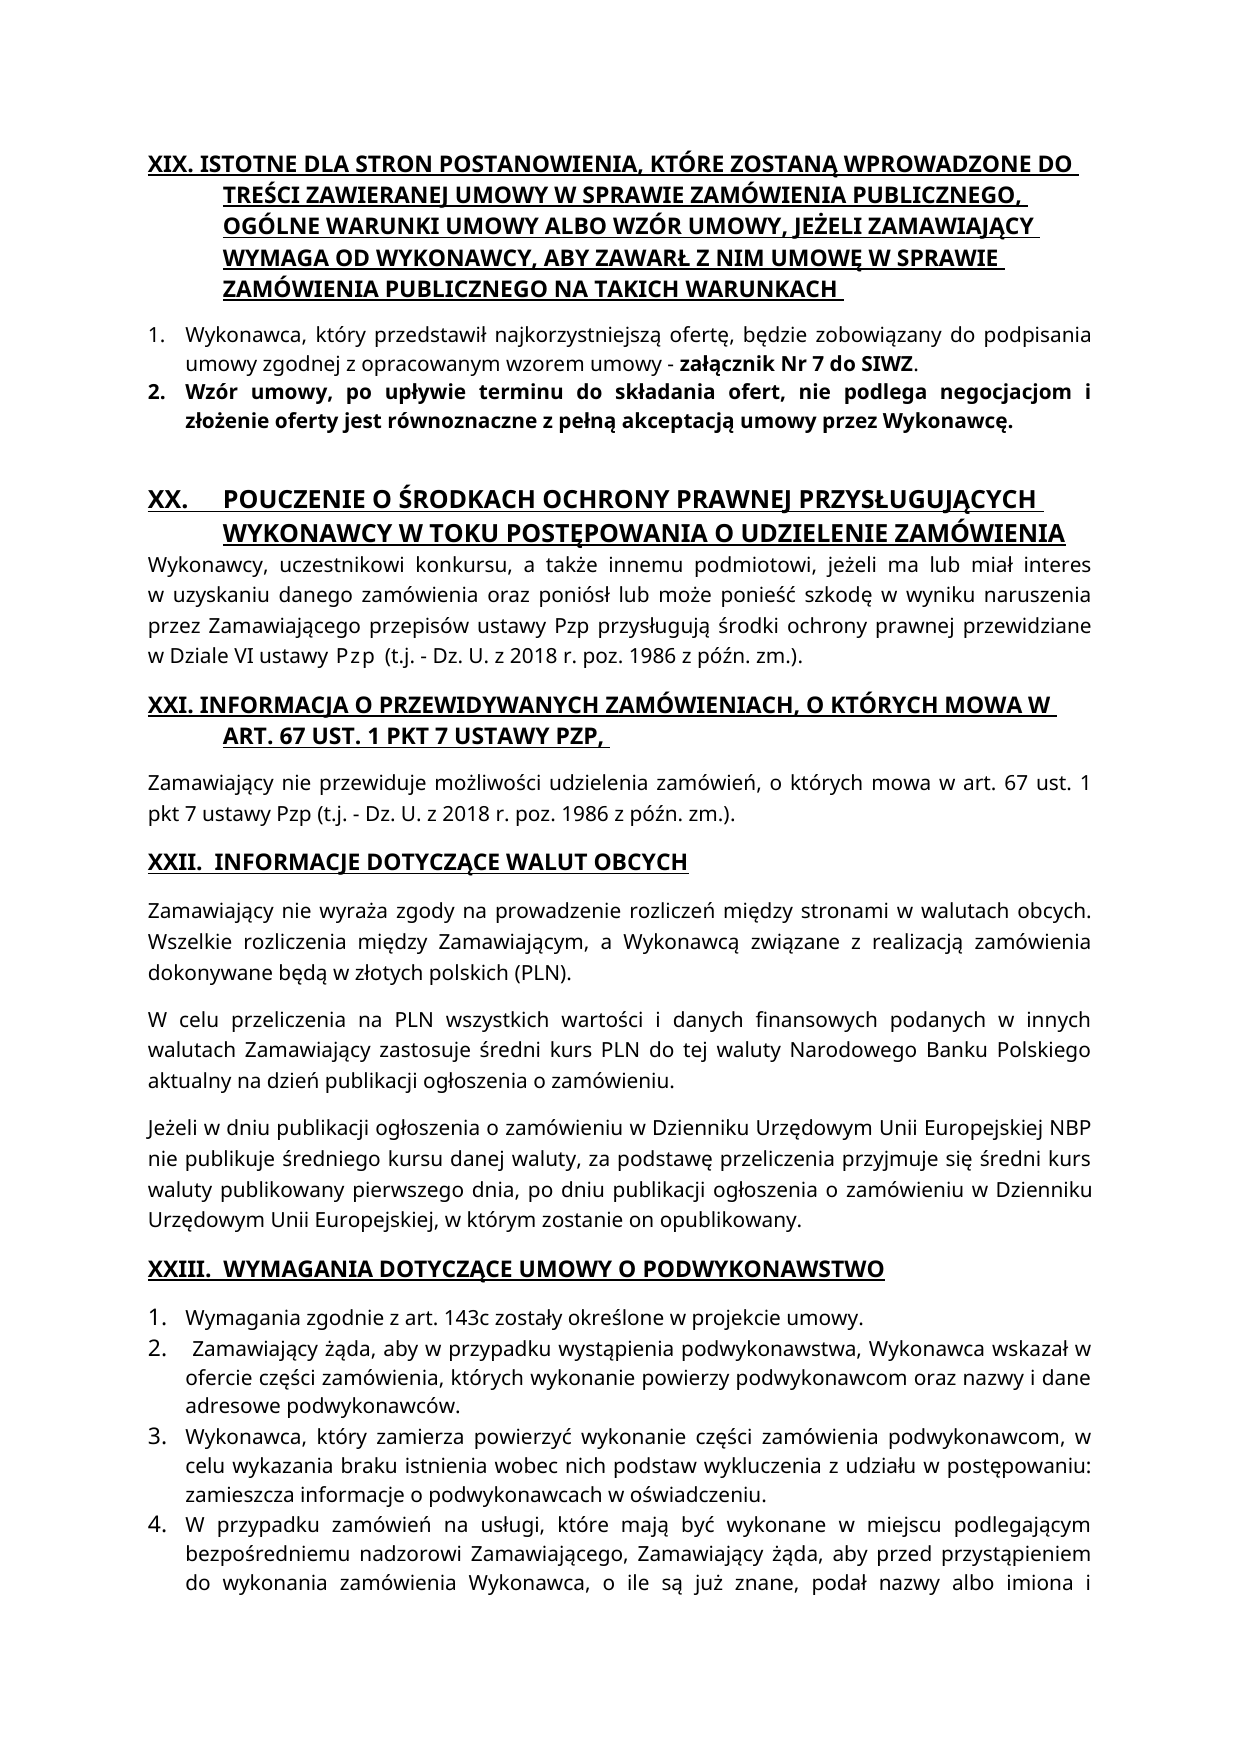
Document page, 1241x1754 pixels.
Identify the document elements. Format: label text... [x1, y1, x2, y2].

text XXIII. WYMAGANIA DOTYCZĄCE UMOWY O PODWYKONAWSTWO [148, 1253, 1092, 1284]
list Wykonawca, który zamierza powierzyć wykonanie części zamówienia podwykonawcom, w celu wykazania braku istnienia wobec nich podstaw wykluczenia z udziału w postępowaniu: zamieszcza informacje o podwykonawcach w oświadczeniu. [148, 1420, 1092, 1508]
list Wykonawca, który przedstawił najkorzystniejszą ofertę, będzie zobowiązany do podpisania umowy zgodnej z opracowanym wzorem umowy - załącznik Nr 7 do SIWZ. [148, 321, 1092, 377]
list Wzór umowy, po upływie terminu do składania ofert, nie podlega negocjacjom i złożenie oferty jest równoznaczne z pełną akceptacją umowy przez Wykonawcę. [148, 377, 1092, 434]
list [148, 1508, 1092, 1596]
list Wymagania zgodnie z art. 143c zostały określone w projekcie umowy. [148, 1301, 1092, 1332]
list Zamawiający żąda, aby w przypadku wystąpienia podwykonawstwa, Wykonawca wskazał w ofercie części zamówienia, których wykonanie powierzy podwykonawcom oraz nazwy i dane adresowe podwykonawców. [148, 1332, 1092, 1420]
text XX. POUCZENIE O ŚRODKACH OCHRONY PRAWNEJ PRZYSŁUGUJĄCYCH WYKONAWCY W TOKU POSTĘPOWANIA O UDZIELENIE ZAMÓWIENIA [148, 482, 1092, 550]
text W celu przeliczenia na PLN wszystkich wartości i danych finansowych podanych w innych walutach Zamawiający zastosuje średni kurs PLN do tej waluty Narodowego Banku Polskiego aktualny na dzień publikacji ogłoszenia o zamówieniu. [148, 1005, 1092, 1095]
text Jeżeli w dniu publikacji ogłoszenia o zamówieniu w Dzienniku Urzędowym Unii Europejskiej NBP nie publikuje średniego kursu danej waluty, za podstawę przeliczenia przyjmuje się średni kurs waluty publikowany pierwszego dnia, po dniu publikacji ogłoszenia o zamówieniu w Dzienniku Urzędowym Unii Europejskiej, w którym zostanie on opublikowany. [148, 1113, 1092, 1234]
text Wykonawcy, uczestnikowi konkursu, a także innemu podmiotowi, jeżeli ma lub miał interes w uzyskaniu danego zamówienia oraz poniósł lub może ponieść szkodę w wyniku naruszenia przez Zamawiającego przepisów ustawy Pzp przysługują środki ochrony prawnej przewidziane w Dziale VI ustawy Pzp (t.j. - Dz. U. z 2018 r. poz. 1986 z późn. zm.). [148, 550, 1092, 670]
text XXI. INFORMACJA O PRZEWIDYWANYCH ZAMÓWIENIACH, O KTÓRYCH MOWA W ART. 67 UST. 1 PKT 7 USTAWY PZP, [148, 689, 1092, 751]
text Zamawiający nie przewiduje możliwości udzielenia zamówień, o których mowa w art. 67 ust. 1 pkt 7 ustawy Pzp (t.j. - Dz. U. z 2018 r. poz. 1986 z późn. zm.). [148, 768, 1092, 827]
text XXII. INFORMACJE DOTYCZĄCE WALUT OBCYCH [148, 846, 1092, 877]
text XIX. ISTOTNE DLA STRON POSTANOWIENIA, KTÓRE ZOSTANĄ WPROWADZONE DO TREŚCI ZAWIERANEJ UMOWY W SPRAWIE ZAMÓWIENIA PUBLICZNEGO, OGÓLNE WARUNKI UMOWY ALBO WZÓR UMOWY, JEŻELI ZAMAWIAJĄCY WYMAGA OD WYKONAWCY, ABY ZAWARŁ Z NIM UMOWĘ W SPRAWIE ZAMÓWIENIA PUBLICZNEGO NA TAKICH WARUNKACH [148, 148, 1092, 304]
text Zamawiający nie wyraża zgody na prowadzenie rozliczeń między stronami w walutach obcych. Wszelkie rozliczenia między Zamawiającym, a Wykonawcą związane z realizacją zamówienia dokonywane będą w złotych polskich (PLN). [148, 896, 1092, 986]
